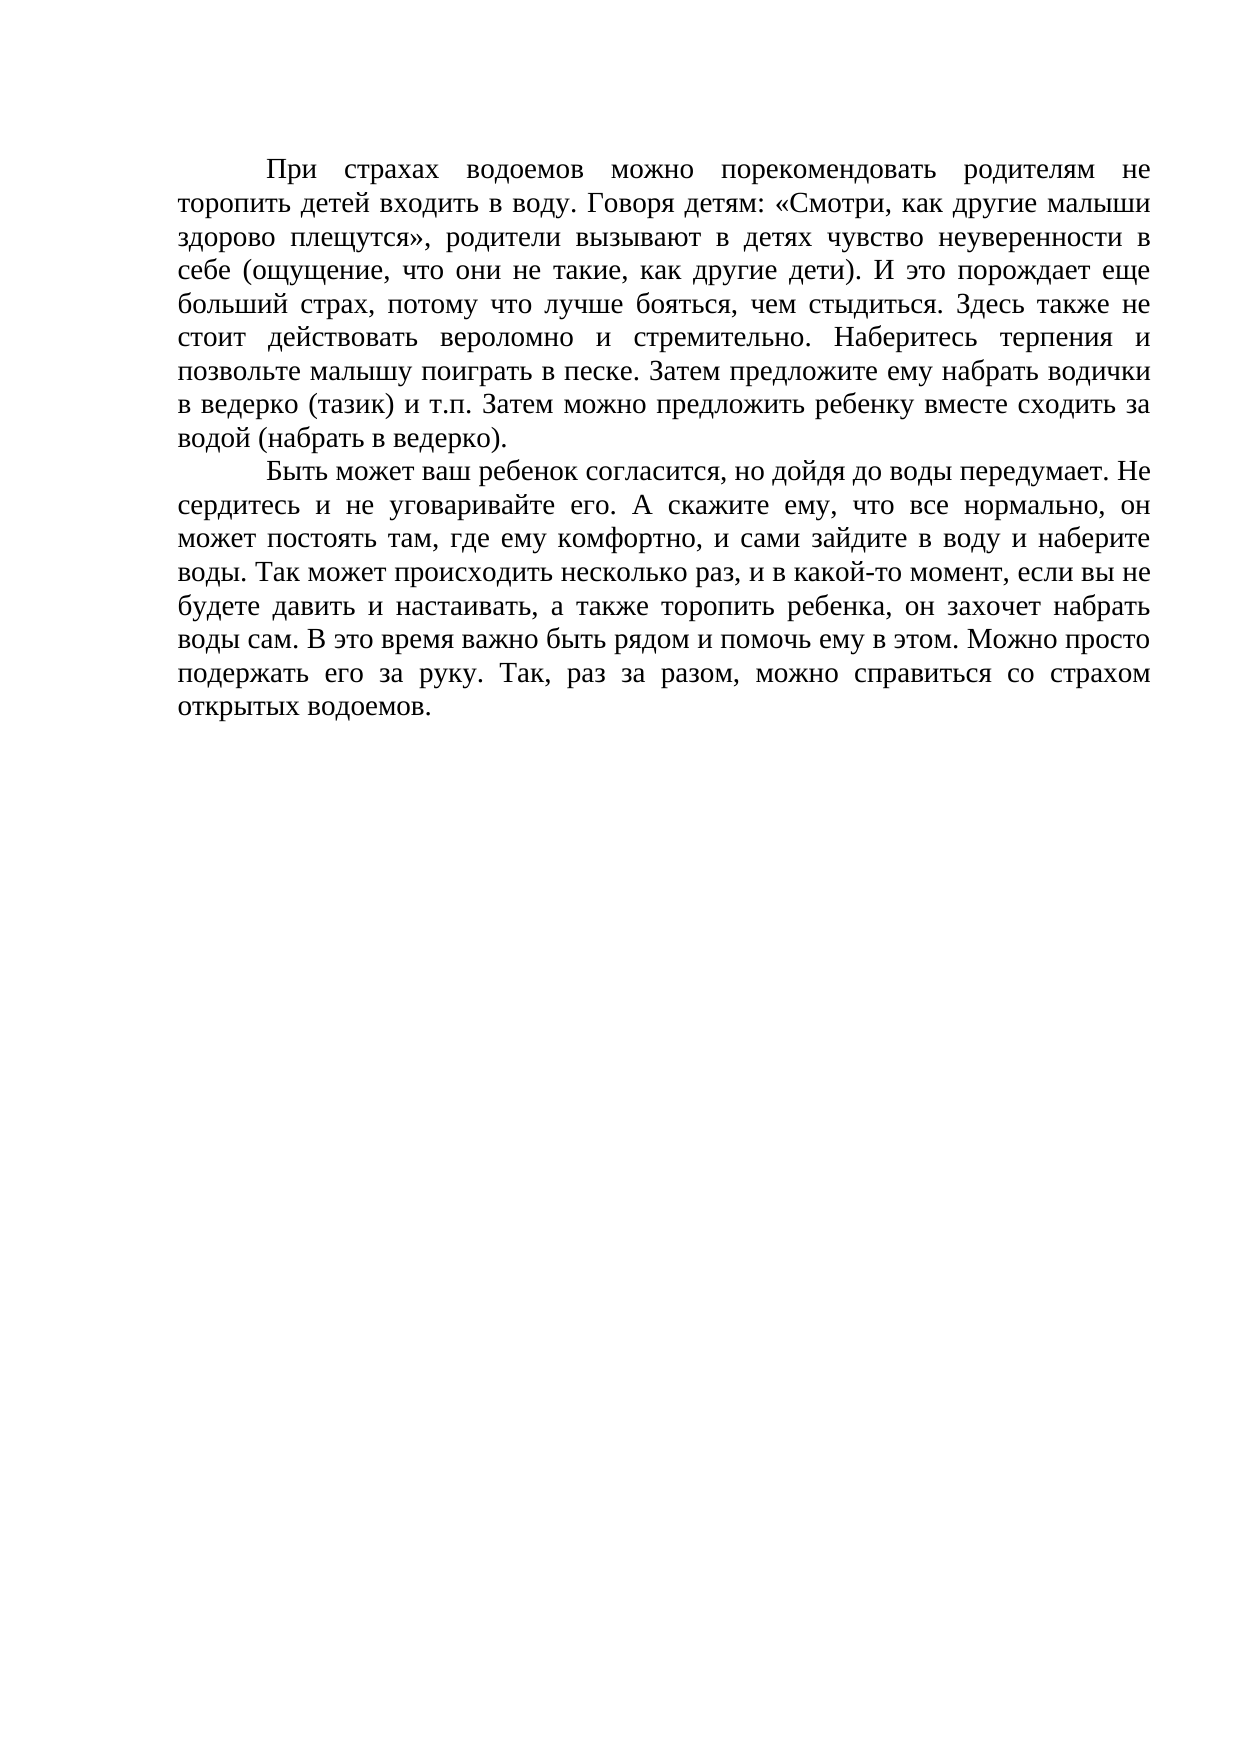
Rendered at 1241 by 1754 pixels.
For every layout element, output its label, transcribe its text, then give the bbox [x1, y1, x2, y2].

text При страхах водоемов можно порекомендовать родителям не торопить детей входить в воду. Говоря детям: «Смотри, как другие малыши здорово плещутся», родители вызывают в детях чувство неуверенности в себе (ощущение, что они не такие, как другие дети). И это порождает еще больший страх, потому что лучше бояться, чем стыдиться. Здесь также не стоит действовать вероломно и стремительно. Наберитесь терпения и позвольте малышу поиграть в песке. Затем предложите ему набрать водички в ведерко (тазик) и т.п. Затем можно предложить ребенку вместе сходить за водой (набрать в ведерко). [177, 152, 1152, 453]
text Быть может ваш ребенок согласится, но дойдя до воды передумает. Не сердитесь и не уговаривайте его. А скажите ему, что все нормально, он может постоять там, где ему комфортно, и сами зайдите в воду и наберите воды. Так может происходить несколько раз, и в какой-то момент, если вы не будете давить и настаивать, а также торопить ребенка, он захочет набрать воды сам. В это время важно быть рядом и помочь ему в этом. Можно просто подержать его за руку. Так, раз за разом, можно справиться со страхом открытых водоемов. [177, 453, 1152, 722]
